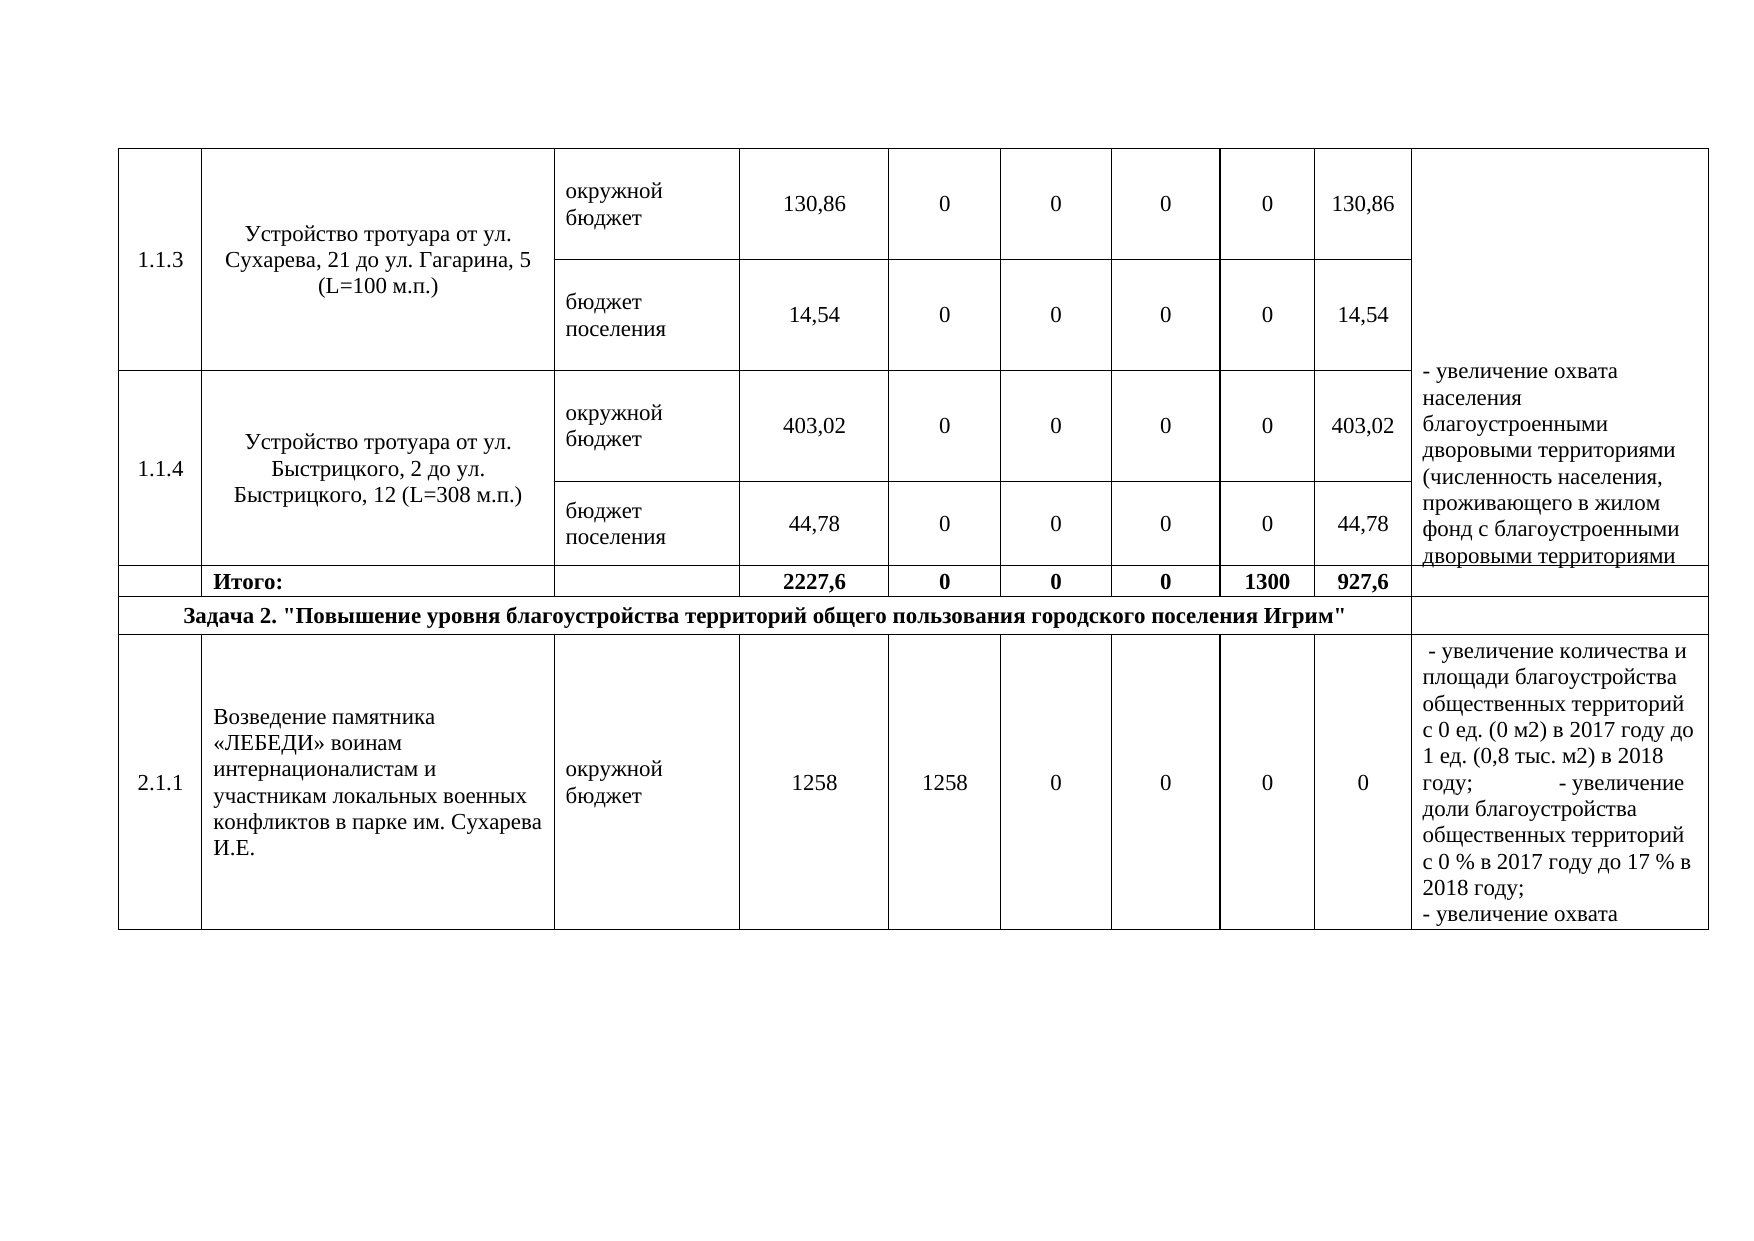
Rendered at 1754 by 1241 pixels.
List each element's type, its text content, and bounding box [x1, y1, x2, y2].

table_cell 1300 [1221, 566, 1314, 596]
table_cell 0 [1112, 149, 1219, 259]
table_cell 1.1.3 [119, 149, 201, 369]
table_cell 0 [889, 566, 1000, 596]
table_cell 0 [1112, 482, 1219, 565]
table_cell 0 [1112, 635, 1219, 929]
table_cell 0 [1221, 260, 1314, 369]
table_cell окружной бюджет [555, 371, 739, 481]
table_cell бюджет поселения [555, 482, 739, 565]
table_cell Задача 2. "Повышение уровня благоустройства территорий общего пользования городского поселения Игрим" [119, 597, 1411, 634]
table_cell 0 [889, 149, 1000, 259]
table_cell 0 [1315, 635, 1411, 929]
table_cell 927,6 [1315, 566, 1411, 596]
table_cell 44,78 [740, 482, 888, 565]
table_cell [1412, 635, 1708, 929]
table_cell 403,02 [1315, 371, 1411, 481]
table_cell 130,86 [1315, 149, 1411, 259]
table_cell [555, 566, 739, 596]
table_cell 0 [1001, 566, 1111, 596]
table_cell 0 [1221, 635, 1314, 929]
table_cell 1258 [889, 635, 1000, 929]
table_cell 403,02 [740, 371, 888, 481]
table_cell 0 [1221, 482, 1314, 565]
table_cell 0 [889, 482, 1000, 565]
table_cell 0 [1001, 371, 1111, 481]
table_cell 14,54 [740, 260, 888, 369]
table_cell 0 [889, 371, 1000, 481]
table_cell 14,54 [1315, 260, 1411, 369]
table_cell 2227,6 [740, 566, 888, 596]
table_cell 0 [1001, 482, 1111, 565]
table_cell Итого: [202, 566, 554, 596]
table_cell 0 [889, 260, 1000, 369]
table_cell [1412, 566, 1708, 596]
table_cell Устройство тротуара от ул. Сухарева, 21 до ул. Гагарина, 5 (L=100 м.п.) [202, 149, 554, 369]
table_cell 130,86 [740, 149, 888, 259]
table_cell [202, 635, 554, 929]
table_cell 0 [1001, 260, 1111, 369]
table_cell 0 [1221, 371, 1314, 481]
table_cell бюджет поселения [555, 260, 739, 369]
table_cell 0 [1112, 566, 1219, 596]
table_cell окружной бюджет [555, 635, 739, 929]
table_cell 0 [1112, 260, 1219, 369]
table_cell 1258 [740, 635, 888, 929]
table_cell 0 [1221, 149, 1314, 259]
table_cell 0 [1112, 371, 1219, 481]
table_cell 0 [1001, 149, 1111, 259]
table_cell Устройство тротуара от ул. Быстрицкого, 2 до ул. Быстрицкого, 12 (L=308 м.п.) [202, 371, 554, 565]
table_cell 44,78 [1315, 482, 1411, 565]
table_cell окружной бюджет [555, 149, 739, 259]
table_cell 2.1.1 [119, 635, 201, 929]
table_cell 0 [1001, 635, 1111, 929]
table_cell [119, 566, 201, 596]
table_cell [1412, 597, 1708, 634]
table_cell 1.1.4 [119, 371, 201, 565]
